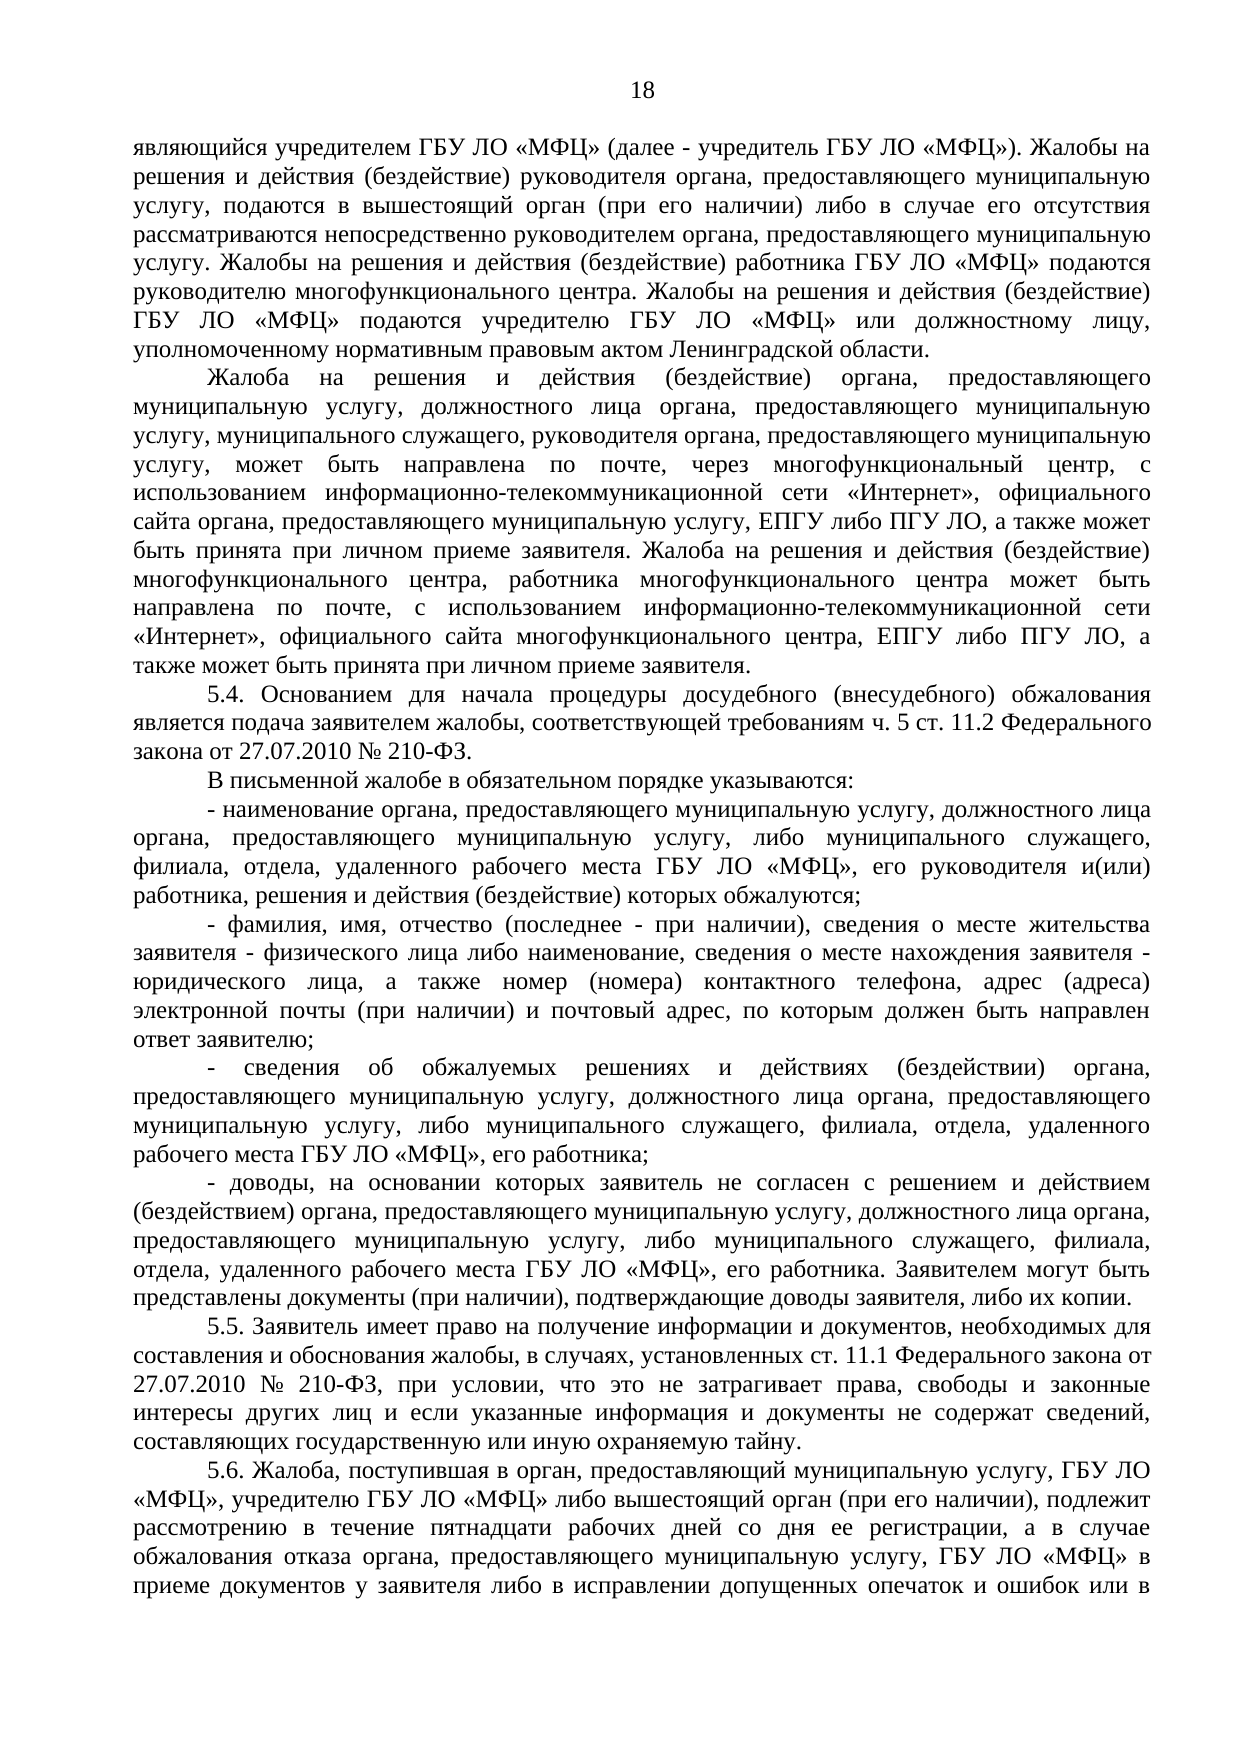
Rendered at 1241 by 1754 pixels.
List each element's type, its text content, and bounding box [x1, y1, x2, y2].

text Жалоба на решения и действия (бездействие) органа, предоставляющего муниципальную услугу, должностного лица органа, предоставляющего муниципальную услугу, муниципального служащего, руководителя органа, предоставляющего муниципальную услугу, может быть направлена по почте, через многофункциональный центр, с использованием информационно-телекоммуникационной сети «Интернет», официального сайта органа, предоставляющего муниципальную услугу, ЕПГУ либо ПГУ ЛО, а также может быть принята при личном приеме заявителя. Жалоба на решения и действия (бездействие) многофункционального центра, работника многофункционального центра может быть направлена по почте, с использованием информационно-телекоммуникационной сети «Интернет», официального сайта многофункционального центра, ЕПГУ либо ПГУ ЛО, а также может быть принята при личном приеме заявителя. [133, 362, 1152, 679]
text 5.5. Заявитель имеет право на получение информации и документов, необходимых для составления и обоснования жалобы, в случаях, установленных ст. 11.1 Федерального закона от 27.07.2010 № 210-ФЗ, при условии, что это не затрагивает права, свободы и законные интересы других лиц и если указанные информация и документы не содержат сведений, составляющих государственную или иную охраняемую тайну. [133, 1311, 1152, 1455]
text - доводы, на основании которых заявитель не согласен с решением и действием (бездействием) органа, предоставляющего муниципальную услугу, должностного лица органа, предоставляющего муниципальную услугу, либо муниципального служащего, филиала, отдела, удаленного рабочего места ГБУ ЛО «МФЦ», его работника. Заявителем могут быть представлены документы (при наличии), подтверждающие доводы заявителя, либо их копии. [133, 1167, 1152, 1311]
text - фамилия, имя, отчество (последнее - при наличии), сведения о месте жительства заявителя - физического лица либо наименование, сведения о месте нахождения заявителя - юридического лица, а также номер (номера) контактного телефона, адрес (адреса) электронной почты (при наличии) и почтовый адрес, по которым должен быть направлен ответ заявителю; [133, 909, 1152, 1052]
text 5.4. Основанием для начала процедуры досудебного (внесудебного) обжалования является подача заявителем жалобы, соответствующей требованиям ч. 5 ст. 11.2 Федерального закона от 27.07.2010 № 210-ФЗ. [133, 679, 1152, 765]
text - наименование органа, предоставляющего муниципальную услугу, должностного лица органа, предоставляющего муниципальную услугу, либо муниципального служащего, филиала, отдела, удаленного рабочего места ГБУ ЛО «МФЦ», его руководителя и(или) работника, решения и действия (бездействие) которых обжалуются; [133, 794, 1152, 909]
text - сведения об обжалуемых решениях и действиях (бездействии) органа, предоставляющего муниципальную услугу, должностного лица органа, предоставляющего муниципальную услугу, либо муниципального служащего, филиала, отдела, удаленного рабочего места ГБУ ЛО «МФЦ», его работника; [133, 1052, 1152, 1167]
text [133, 132, 1152, 362]
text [133, 1455, 1152, 1599]
text В письменной жалобе в обязательном порядке указываются: [133, 765, 1152, 794]
